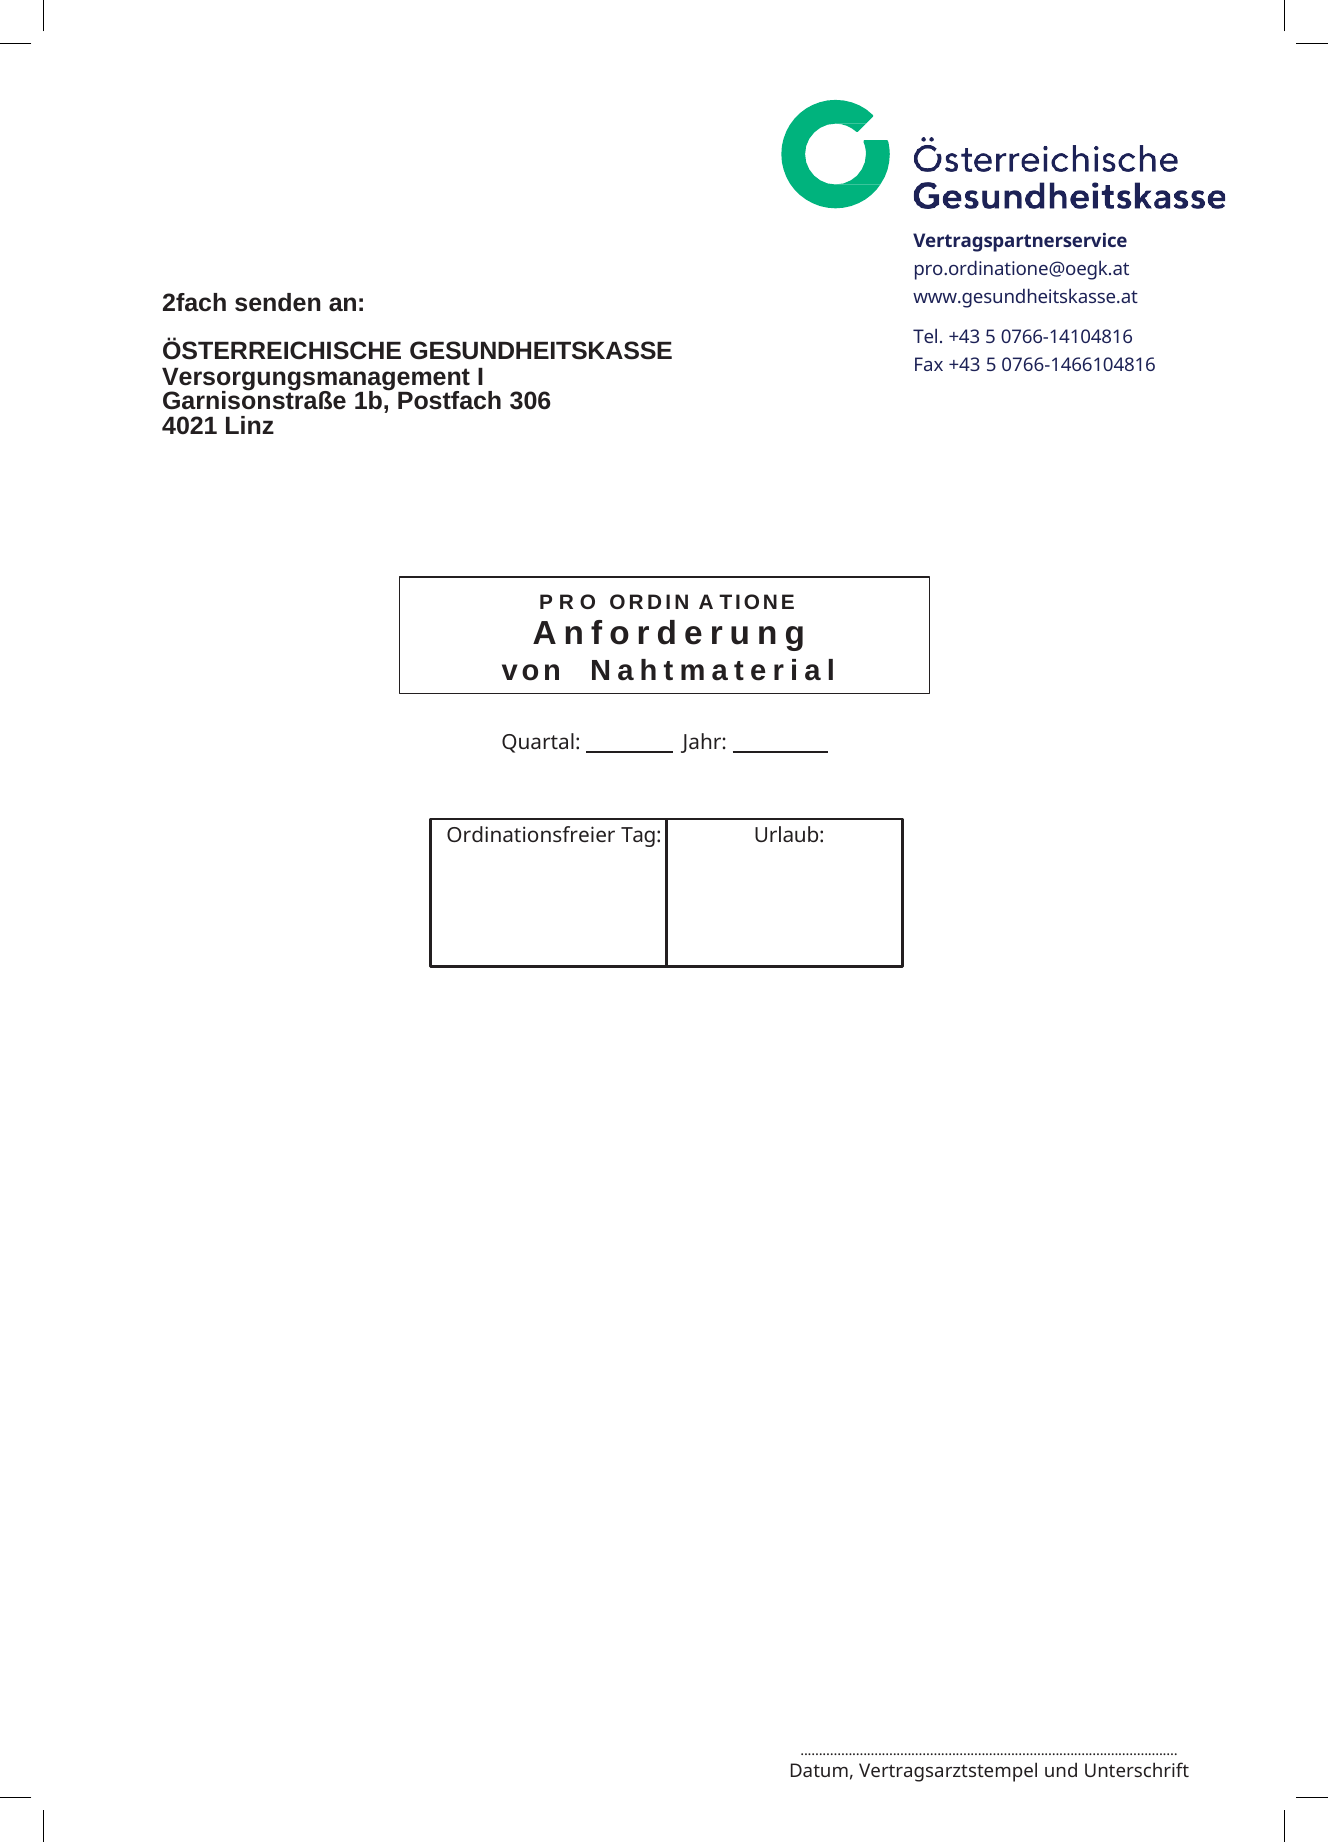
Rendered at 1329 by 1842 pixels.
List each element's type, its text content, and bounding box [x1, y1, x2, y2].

text Vertragspartnerservice pro.ordinatione@oegk.at www.gesundheitskasse.at [913, 227, 1234, 308]
text ...................................................................................................... [743, 1743, 1234, 1759]
text ÖSTERREICHISCHE GESUNDHEITSKASSE [162, 338, 679, 364]
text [770, 1760, 1208, 1782]
text Tel. +43 5 0766-14104816 [913, 323, 1234, 349]
picture [913, 137, 1225, 209]
text Fax +43 5 0766-1466104816 [913, 351, 1234, 377]
text 2fach senden an: [162, 288, 679, 316]
text Versorgungsmanagement I Garnisonstraße 1b, Postfach 306 4021 Linz [162, 366, 599, 440]
text Quartal: Jahr: [102, 727, 1226, 756]
